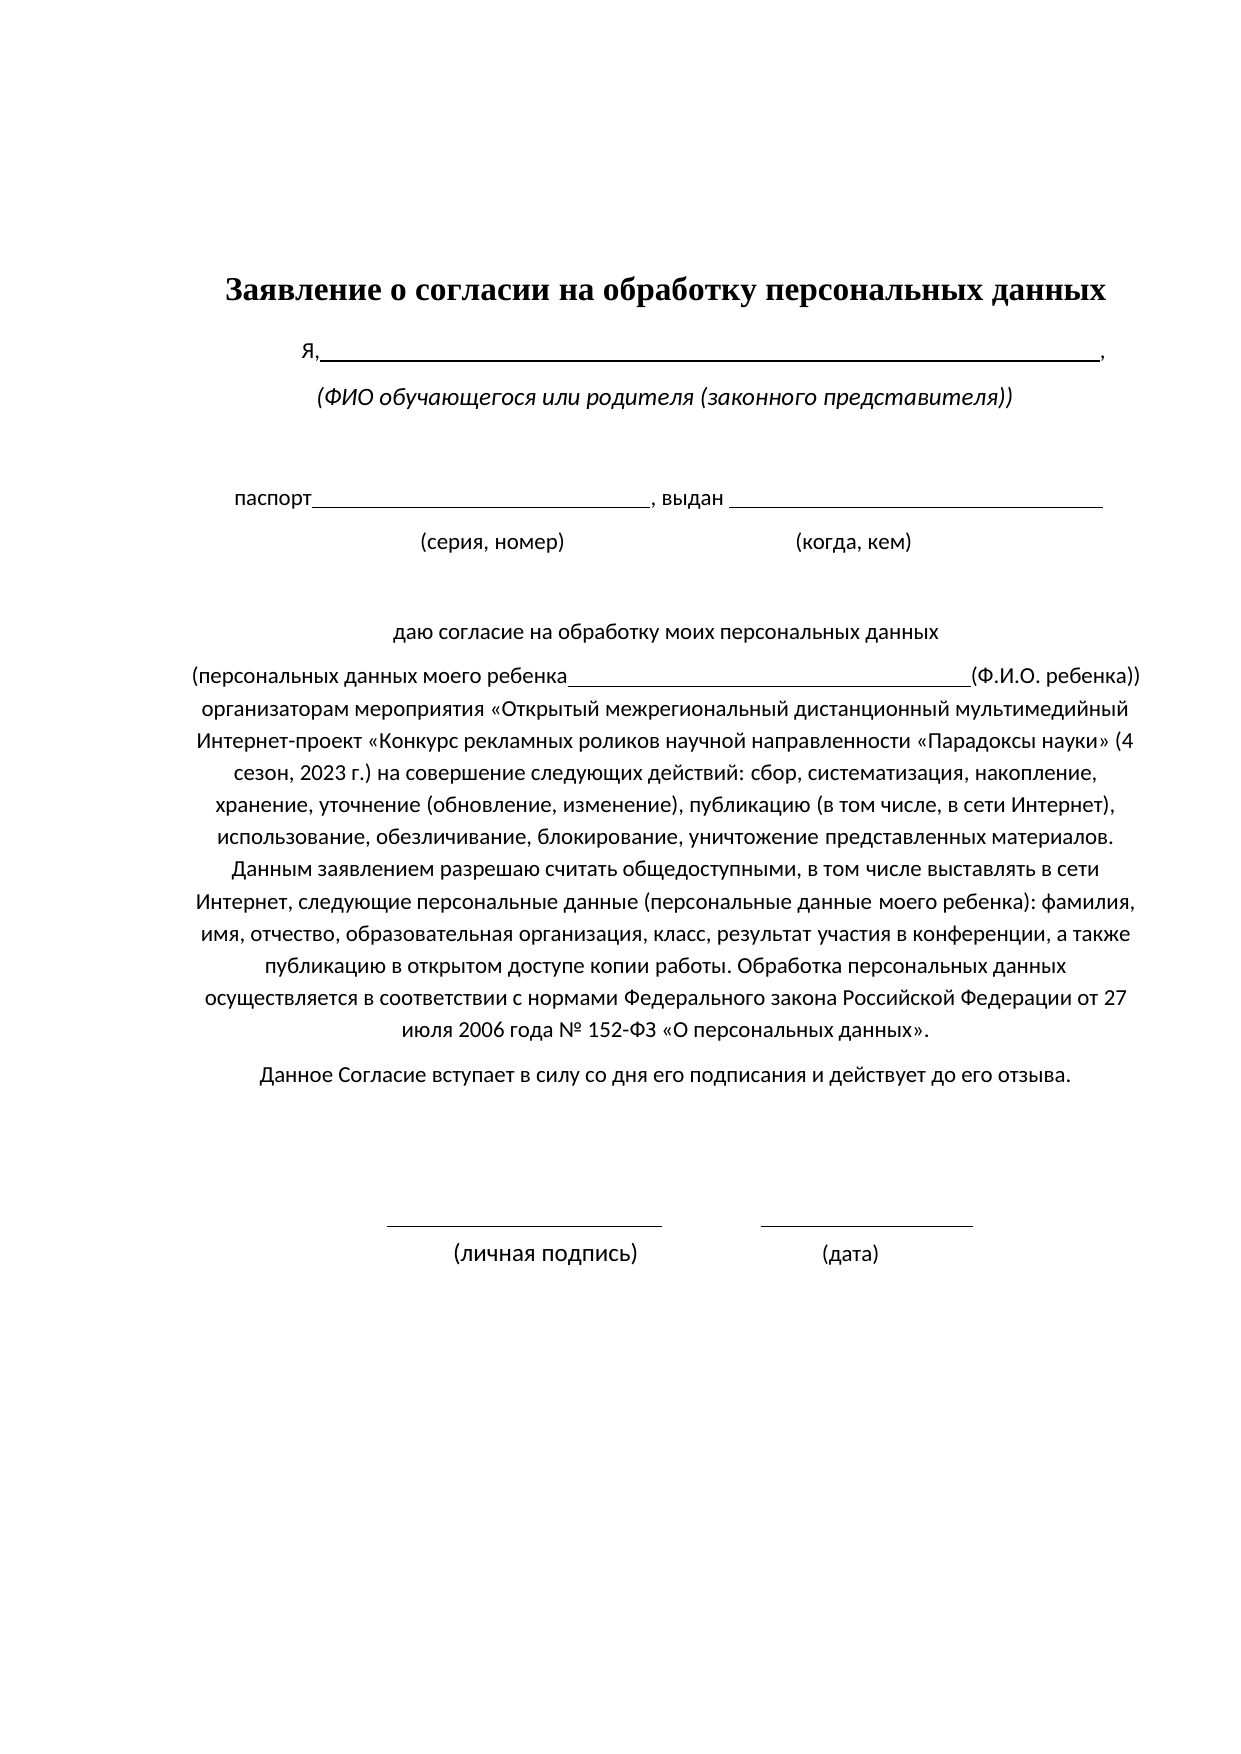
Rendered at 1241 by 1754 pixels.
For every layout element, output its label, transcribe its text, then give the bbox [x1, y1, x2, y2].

text (личная подпись) (дата) [180, 1240, 1152, 1267]
text (ФИО обучающегося или родителя (законного представителя)) [180, 381, 1152, 411]
title Заявление о согласии на обработку персональных данных [179, 269, 1152, 307]
text паспорт , выдан [186, 483, 1152, 511]
text Я, , [255, 336, 1152, 364]
text Данное Согласие вступает в силу со дня его подписания и действует до его отзыва. [180, 1060, 1152, 1088]
text даю согласие на обработку моих персональных данных [179, 617, 1152, 645]
text (персональных данных моего ребенка (Ф.И.О. ребенка)) организаторам мероприятия «Открытый межрегиональный дистанционный мультимедийный Интернет-проект «Конкурс рекламных роликов научной направленности «Парадоксы науки» (4 сезон, 2023 г.) на совершение следующих действий: сбор, систематизация, накопление, хранение, уточнение (обновление, изменение), публикацию (в том числе, в сети Интернет), использование, обезличивание, блокирование, уничтожение представленных материалов. Данным заявлением разрешаю считать общедоступными, в том числе выставлять в сети Интернет, следующие персональные данные (персональные данные моего ребенка): фамилия, имя, отчество, образовательная организация, класс, результат участия в конференции, а также публикацию в открытом доступе копии работы. Обработка персональных данных осуществляется в соответствии с нормами Федерального закона Российской Федерации от 27 июля 2006 года № 152-ФЗ «О персональных данных». [189, 661, 1141, 1043]
text (серия, номер) (когда, кем) [180, 527, 1152, 555]
